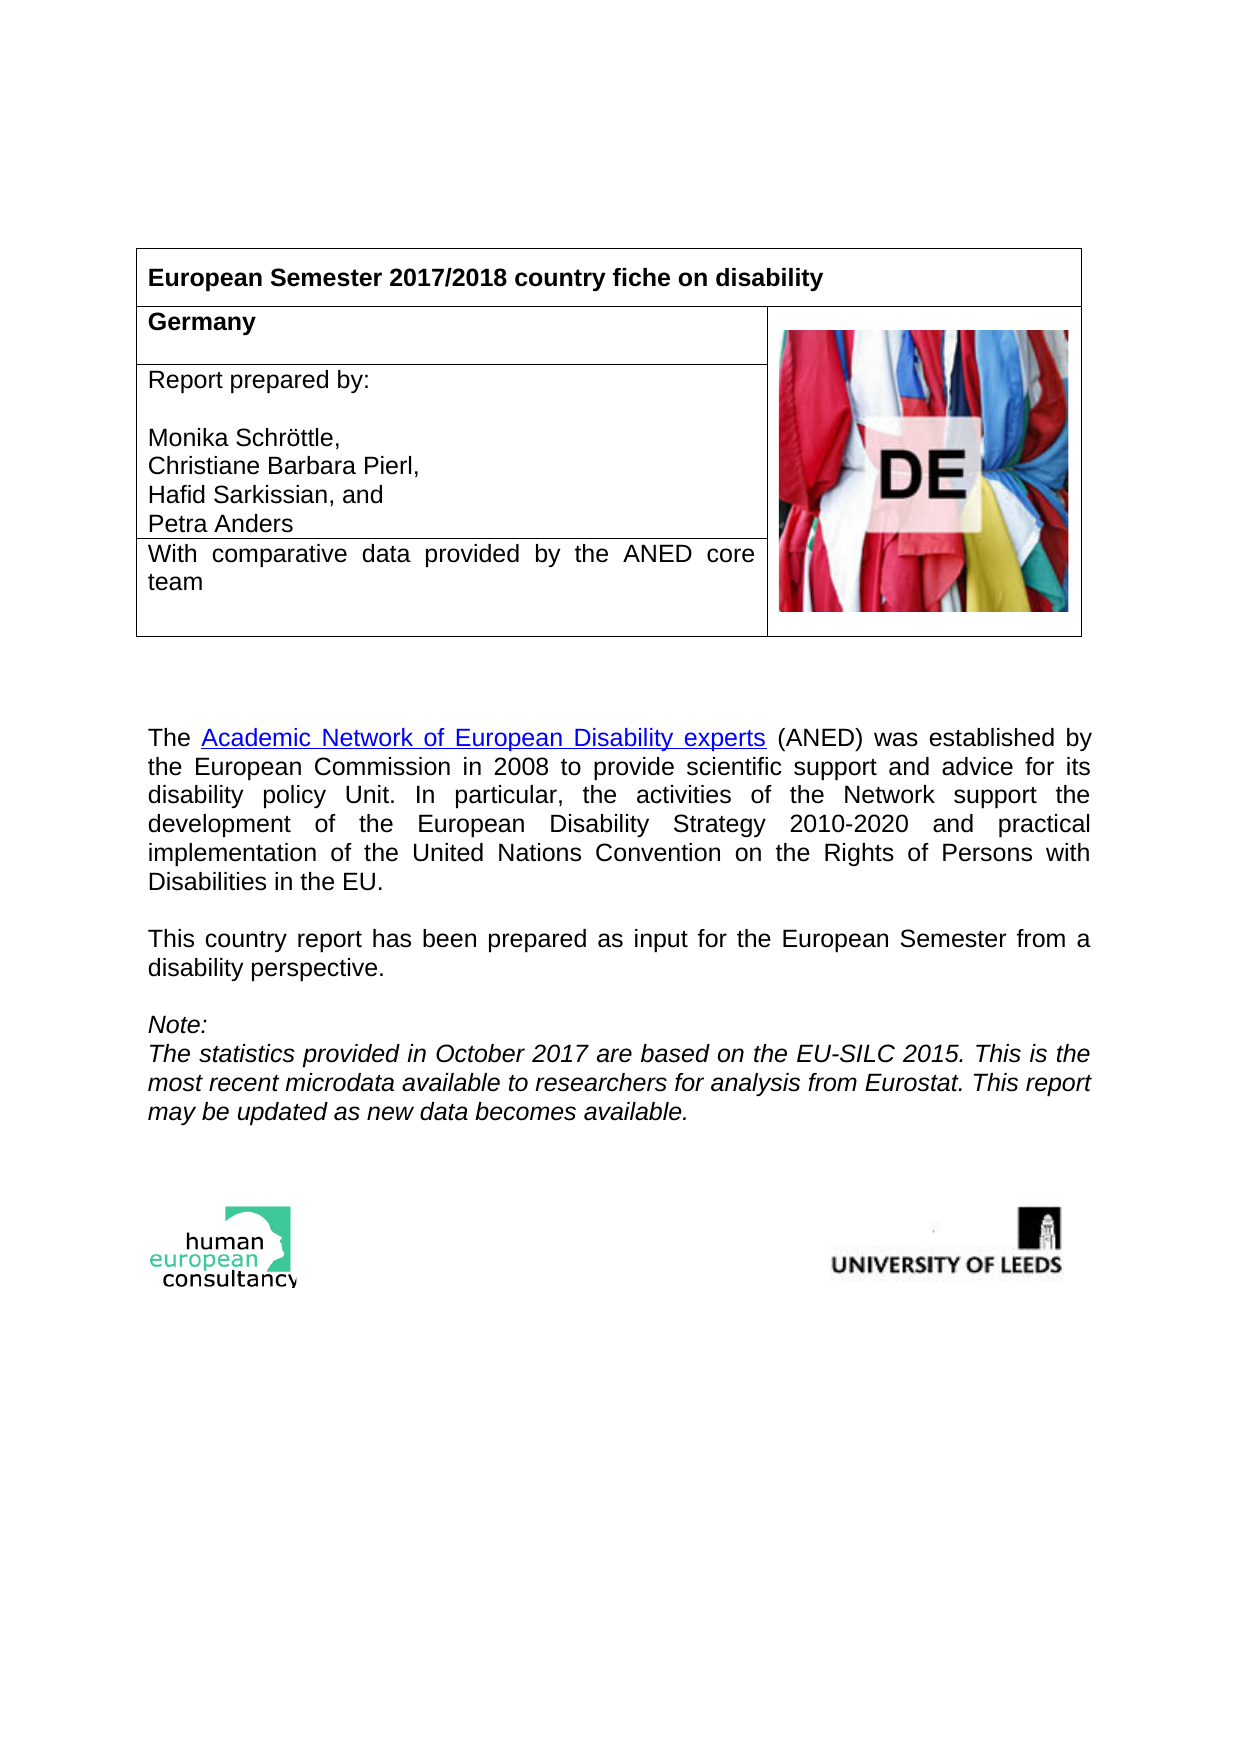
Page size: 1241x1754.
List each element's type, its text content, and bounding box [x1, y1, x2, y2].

picture [150, 1206, 297, 1288]
picture [829, 1182, 1065, 1282]
table_cell With comparative data provided by the ANED core team [137, 539, 767, 636]
table_header European Semester 2017/2018 country fiche on disability [137, 249, 1081, 306]
text The statistics provided in October 2017 are based on the EU-SILC 2015. This is the most recent microdata available to researchers for analysis from Eurostat. This report may be updated as new data becomes available. [148, 1039, 1092, 1125]
picture [778, 330, 1069, 612]
text This country report has been prepared as input for the European Semester from a disability perspective. [148, 924, 1092, 982]
table_cell Germany [137, 307, 767, 364]
text Note: [148, 1010, 1092, 1039]
table_cell [768, 307, 1081, 636]
text The Academic Network of European Disability experts (ANED) was established by the European Commission in 2008 to provide scientific support and advice for its disability policy Unit. In particular, the activities of the Network support the development of the European Disability Strategy 2010-2020 and practical implementation of the United Nations Convention on the Rights of Persons with Disabilities in the EU. [148, 723, 1092, 895]
table_cell Report prepared by: Monika Schröttle, Christiane Barbara Pierl, Hafid Sarkissian, and Petra Anders [137, 365, 767, 538]
